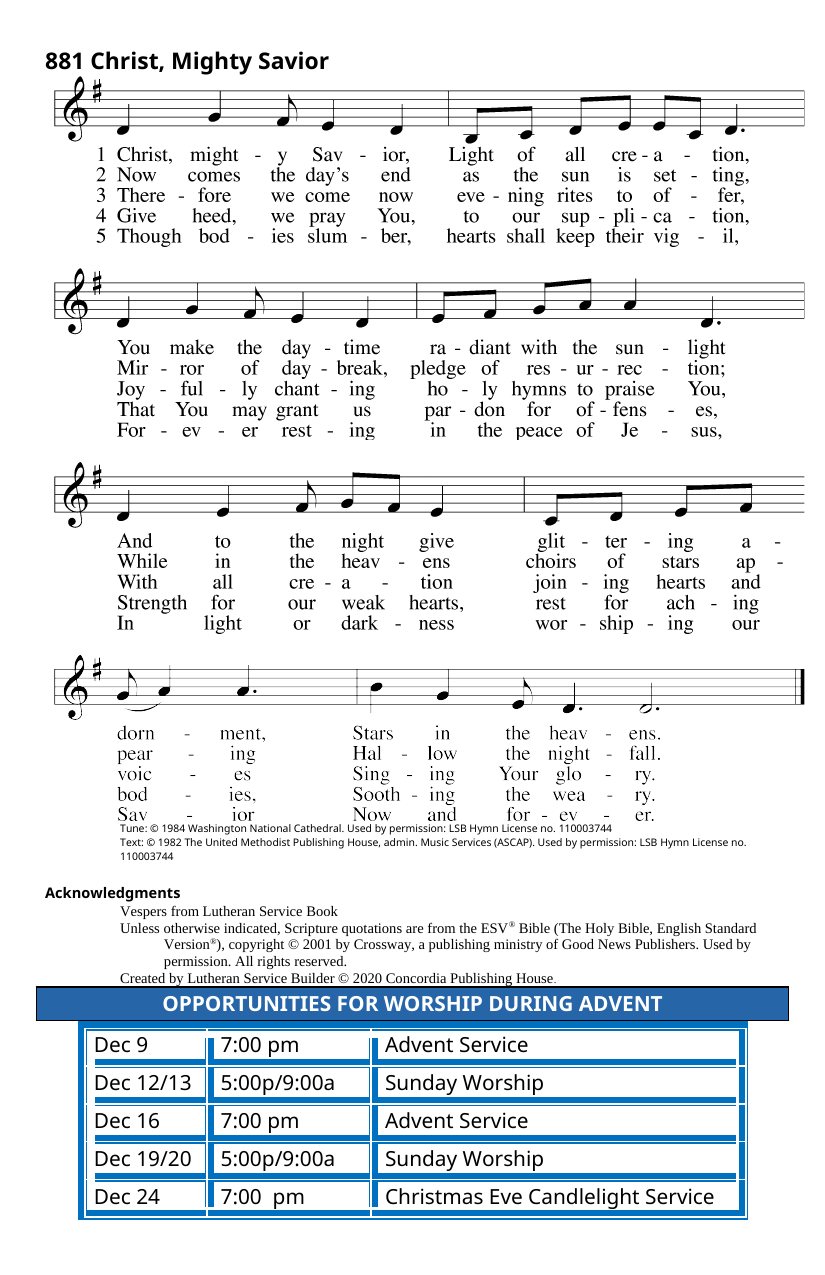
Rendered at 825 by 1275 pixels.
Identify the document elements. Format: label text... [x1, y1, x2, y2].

text OPPORTUNITIES FOR WORSHIP DURING ADVENT [37, 988, 788, 1020]
table_cell 7:00 pm [209, 1173, 373, 1210]
table_cell Dec 24 [84, 1173, 209, 1210]
table_cell Dec 16 [84, 1097, 209, 1134]
table_cell Sunday Worship [374, 1135, 743, 1172]
text Created by Lutheran Service Builder © 2020 Concordia Publishing House. [120, 970, 780, 986]
table_cell Christmas Eve Candlelight Service [374, 1173, 743, 1210]
table_cell Dec 19/20 [84, 1135, 209, 1172]
text Acknowledgments [45, 883, 780, 903]
text Unless otherwise indicated, Scripture quotations are from the ESV® Bible (The Holy Bible, English Standard Version®), copyright © 2001 by Crossway, a publishing ministry of Good News Publishers. Used by permission. All rights reserved. [120, 919, 780, 970]
text Text: © 1982 The United Methodist Publishing House, admin. Music Services (ASCAP). Used by permission: LSB Hymn License no. 110003744 [120, 835, 780, 863]
table_cell 7:00 pm [214, 1106, 369, 1134]
table_cell 5:00p/9:00a [214, 1068, 369, 1097]
table_cell Dec 12/13 [84, 1059, 209, 1097]
table_cell Sunday Worship [374, 1059, 743, 1097]
table_header 7:00 pm [209, 1028, 373, 1059]
text Vespers from Lutheran Service Book [120, 903, 780, 919]
table_cell Advent Service [374, 1097, 743, 1134]
table_header Dec 9 [84, 1028, 209, 1059]
picture [54, 76, 805, 821]
table_header Advent Service [374, 1031, 739, 1059]
text Tune: © 1984 Washington National Cathedral. Used by permission: LSB Hymn License no. 110003744 [120, 821, 780, 835]
text 881 Christ, Mighty Savior [45, 45, 780, 76]
table_cell 5:00p/9:00a [214, 1144, 369, 1172]
